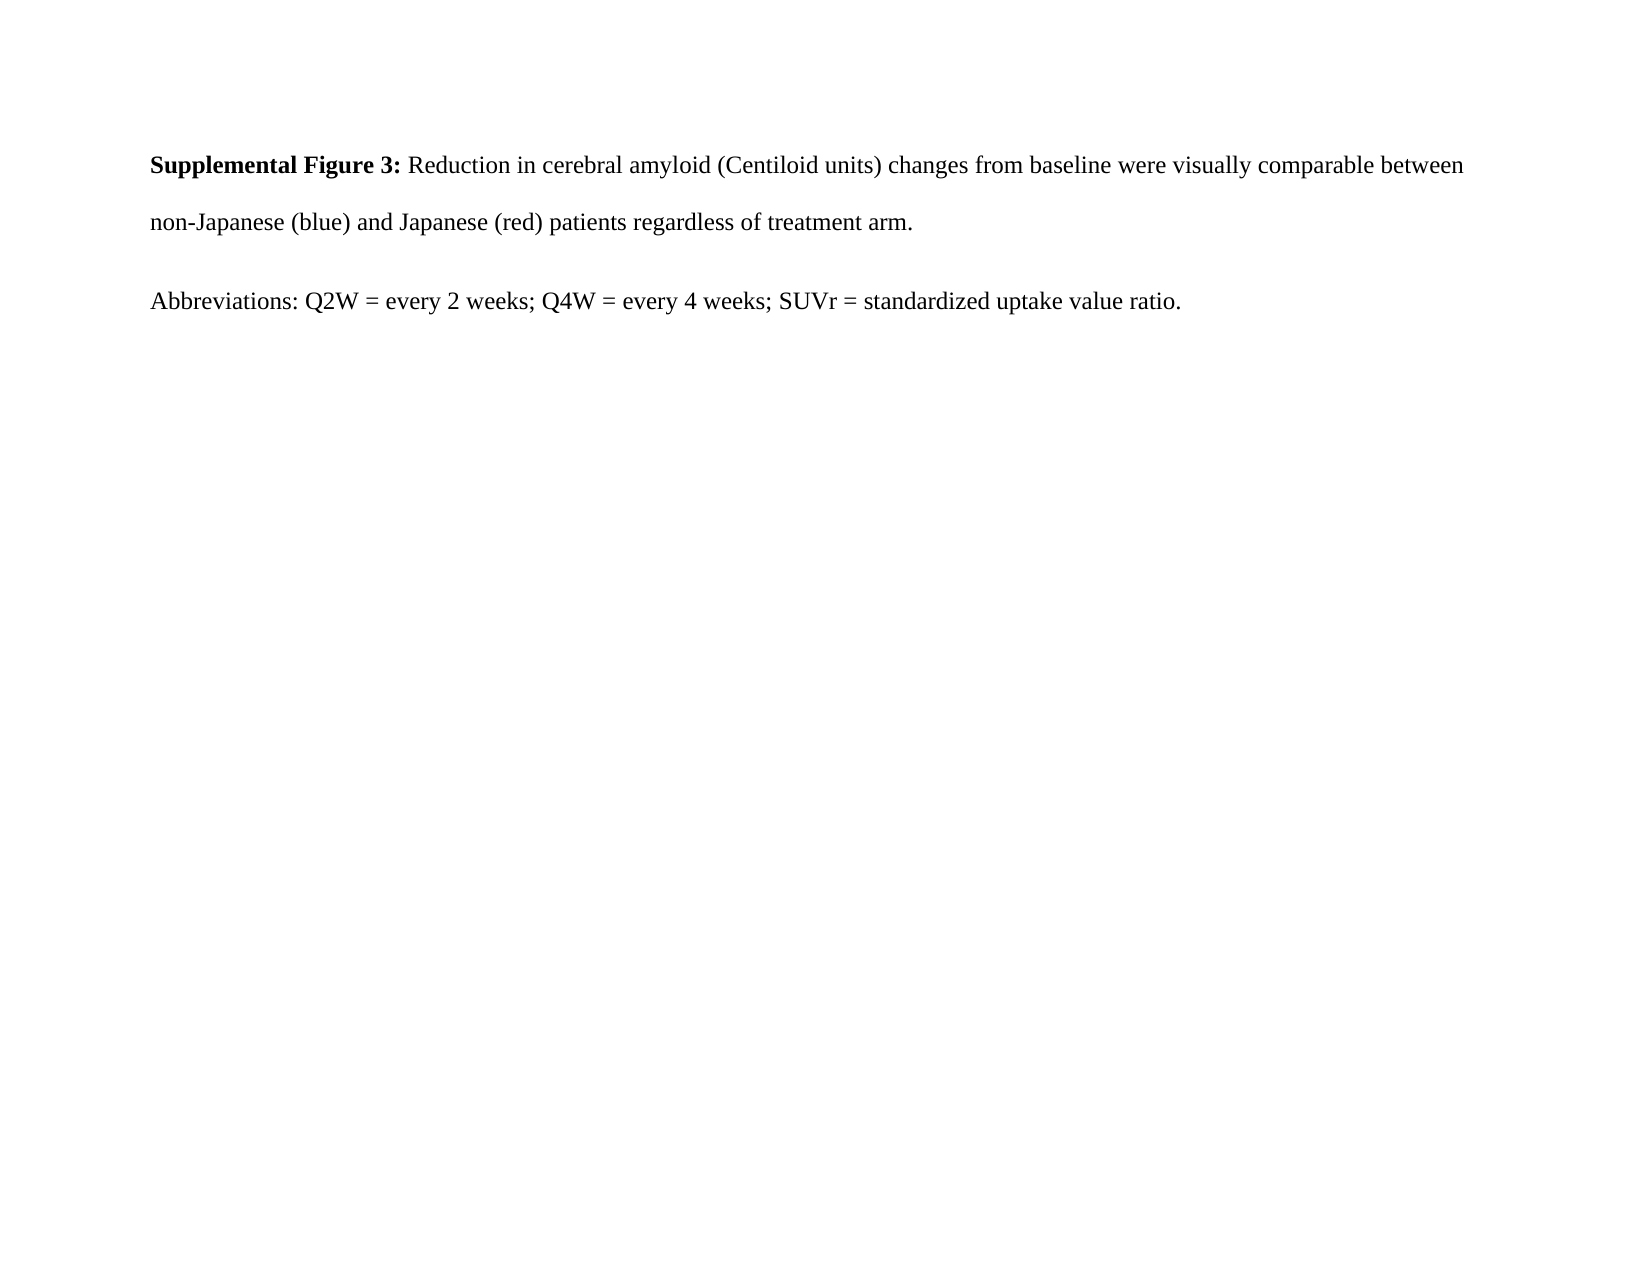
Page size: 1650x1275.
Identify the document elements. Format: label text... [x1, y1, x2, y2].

text Abbreviations: Q2W = every 2 weeks; Q4W = every 4 weeks; SUVr = standardized uptake value ratio. [150, 286, 1500, 314]
text Supplemental Figure 3: Reduction in cerebral amyloid (Centiloid units) changes from baseline were visually comparable between non-Japanese (blue) and Japanese (red) patients regardless of treatment arm. [150, 150, 1500, 236]
